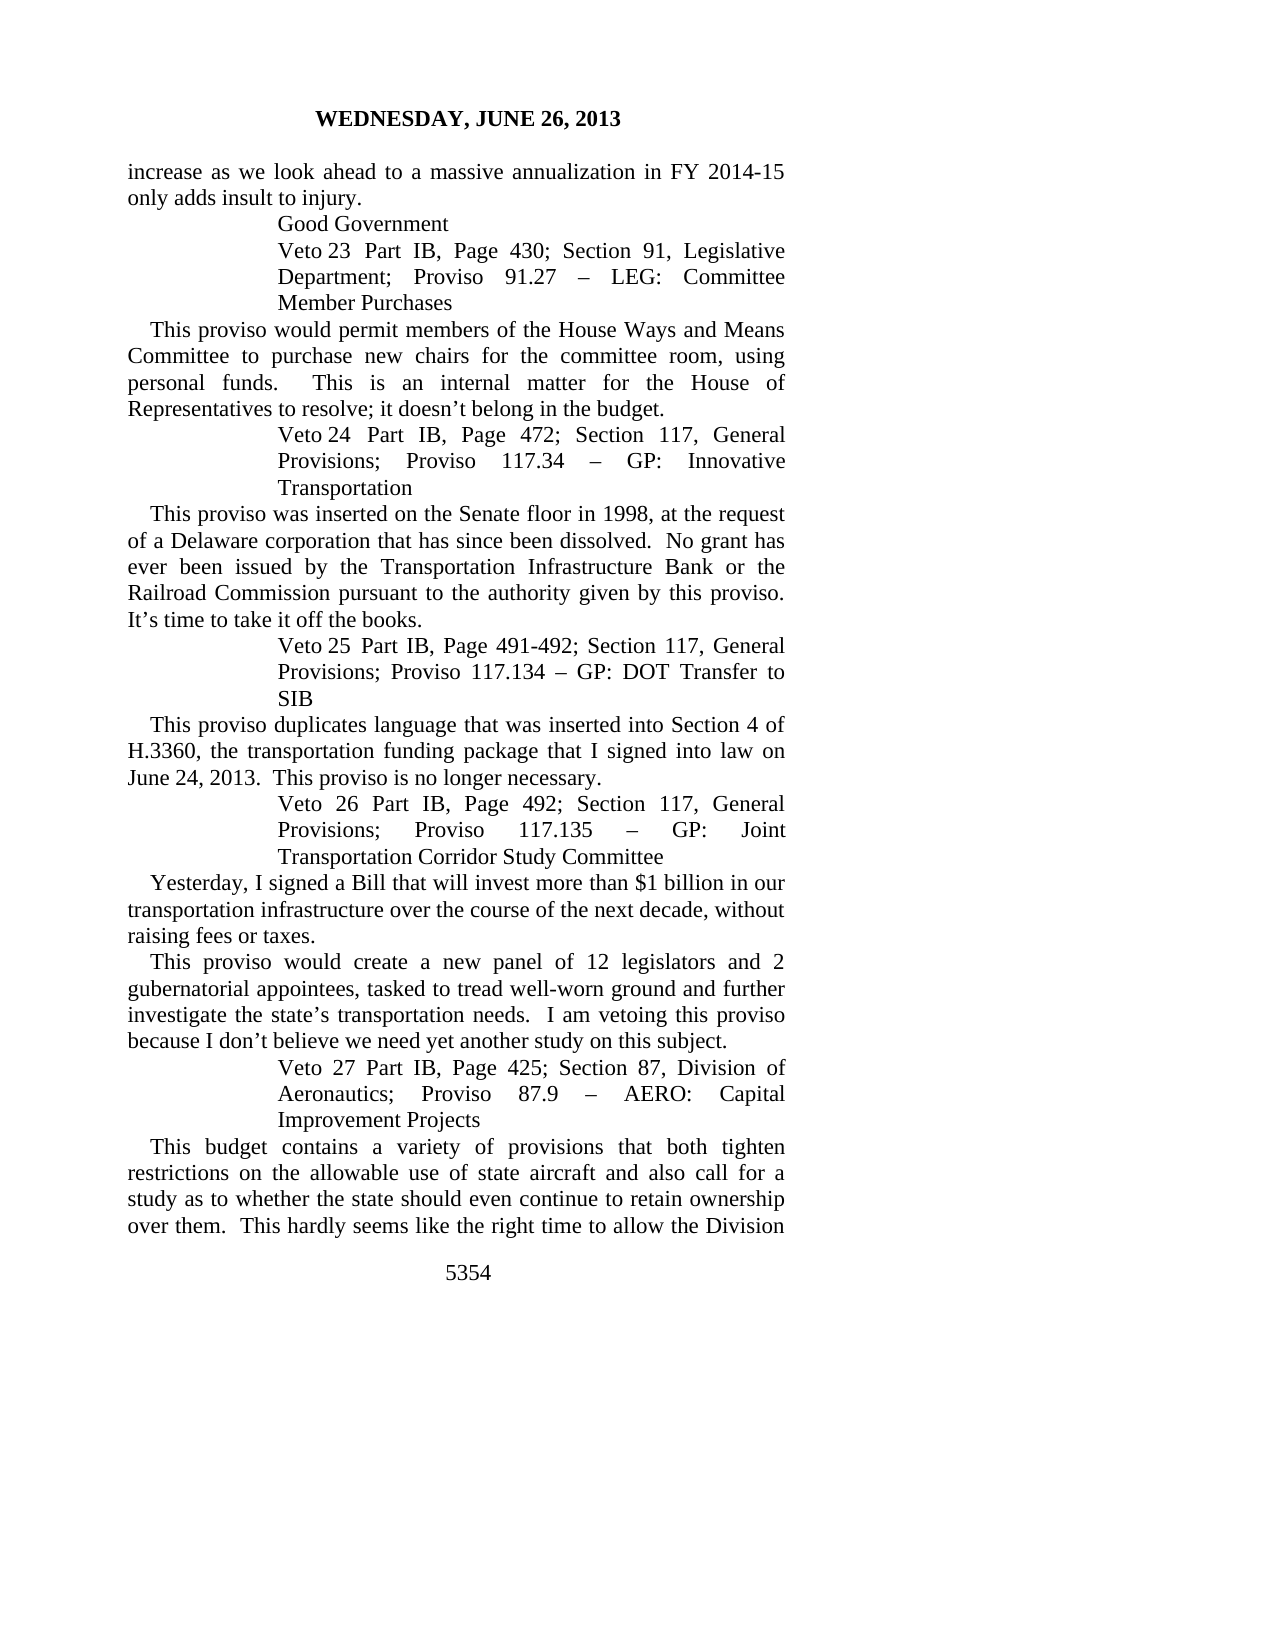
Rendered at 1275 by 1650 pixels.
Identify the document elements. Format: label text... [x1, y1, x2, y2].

text Good Government [277, 210, 786, 237]
text This proviso would permit members of the House Ways and Means Committee to purchase new chairs for the committee room, using personal funds. This is an internal matter for the House of Representatives to resolve; it doesn’t belong in the budget. [127, 316, 786, 421]
text Veto 23 Part IB, Page 430; Section 91, Legislative Department; Proviso 91.27 – LEG: Committee Member Purchases [277, 237, 786, 316]
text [127, 1133, 786, 1238]
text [127, 158, 786, 210]
text Yesterday, I signed a Bill that will invest more than $1 billion in our transportation infrastructure over the course of the next decade, without raising fees or taxes. [127, 869, 786, 948]
text Veto 26 Part IB, Page 492; Section 117, General Provisions; Proviso 117.135 – GP: Joint Transportation Corridor Study Committee [277, 790, 786, 869]
text This proviso was inserted on the Senate floor in 1998, at the request of a Delaware corporation that has since been dissolved. No grant has ever been issued by the Transportation Infrastructure Bank or the Railroad Commission pursuant to the authority given by this proviso. It’s time to take it off the books. [127, 500, 786, 632]
text Veto 25 Part IB, Page 491-492; Section 117, General Provisions; Proviso 117.134 – GP: DOT Transfer to SIB [277, 632, 786, 711]
text Veto 24 Part IB, Page 472; Section 117, General Provisions; Proviso 117.34 – GP: Innovative Transportation [277, 421, 786, 500]
text This proviso duplicates language that was inserted into Section 4 of H.3360, the transportation funding package that I signed into law on June 24, 2013. This proviso is no longer necessary. [127, 711, 786, 790]
text This proviso would create a new panel of 12 legislators and 2 gubernatorial appointees, tasked to tread well-worn ground and further investigate the state’s transportation needs. I am vetoing this proviso because I don’t believe we need yet another study on this subject. [127, 948, 786, 1054]
text Veto 27 Part IB, Page 425; Section 87, Division of Aeronautics; Proviso 87.9 – AERO: Capital Improvement Projects [277, 1054, 786, 1133]
